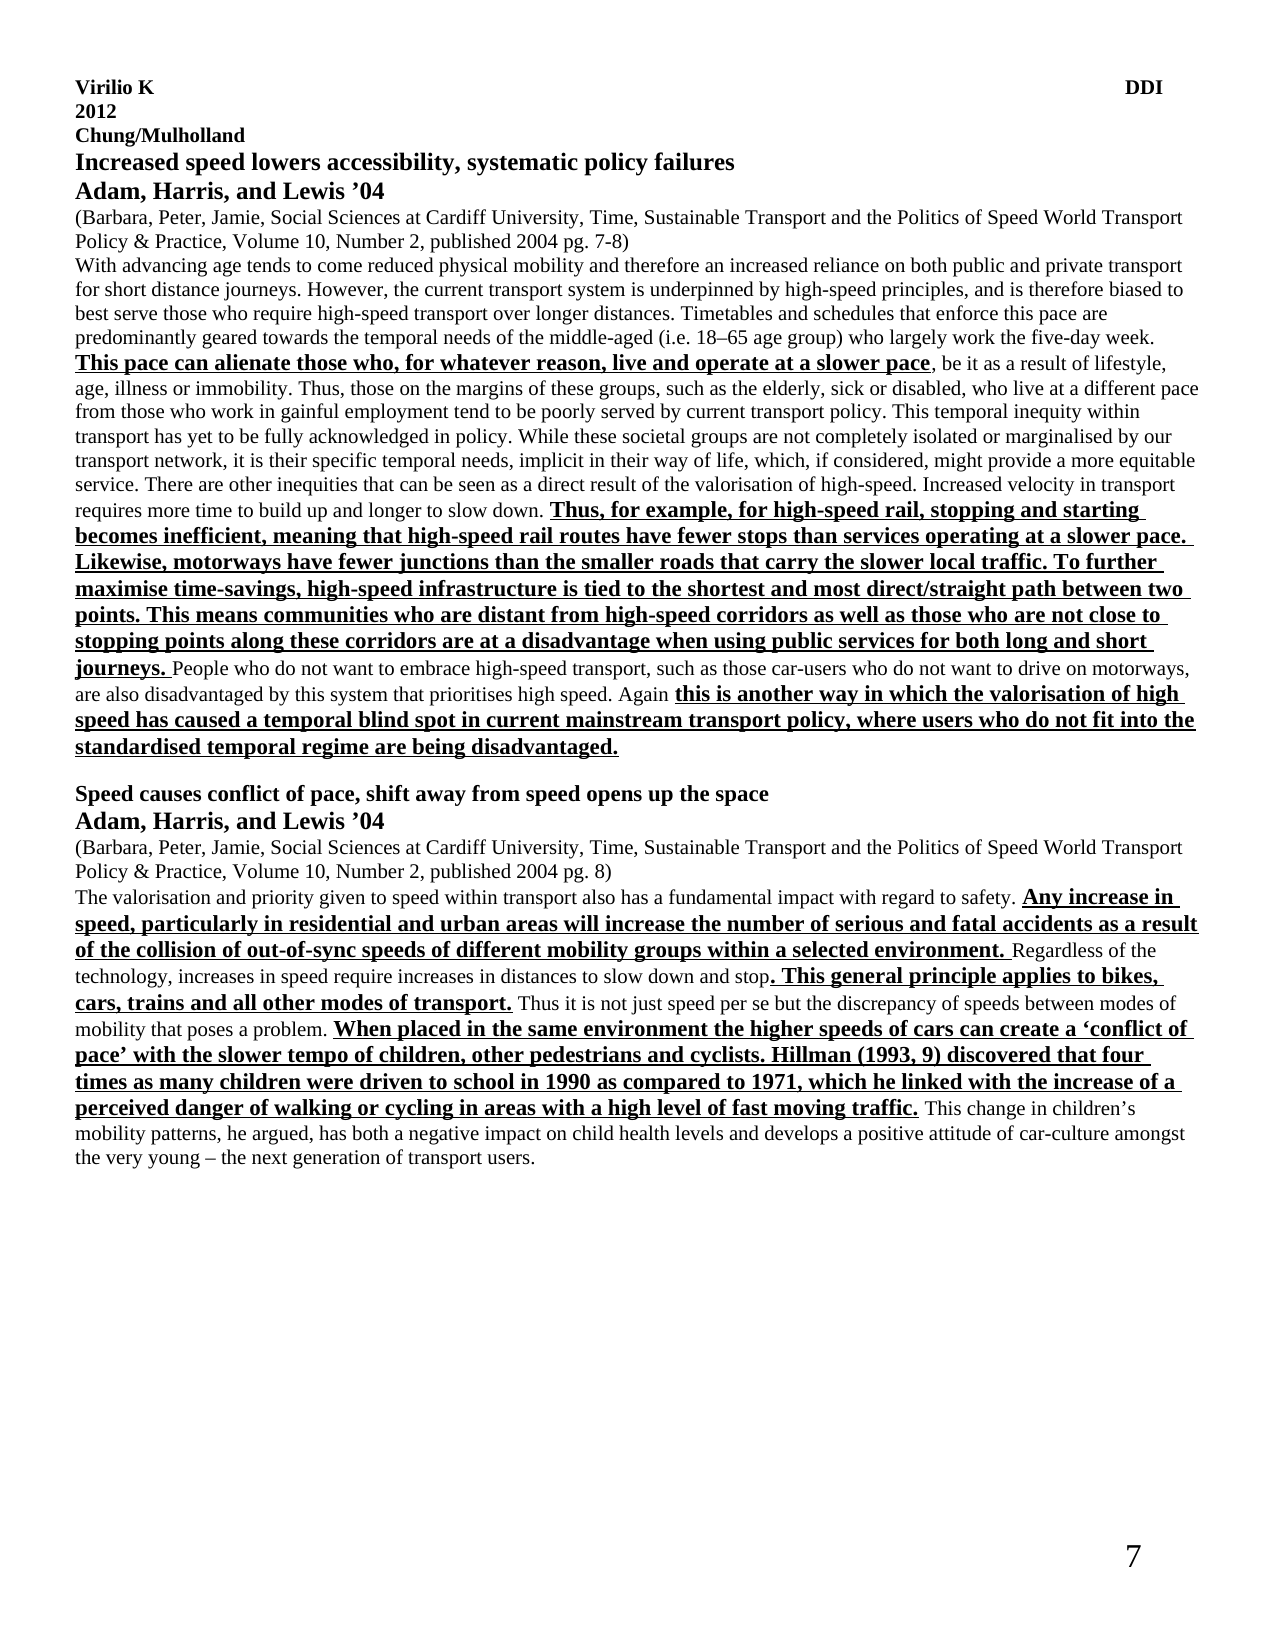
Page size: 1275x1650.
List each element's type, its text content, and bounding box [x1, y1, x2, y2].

text With advancing age tends to come reduced physical mobility and therefore an increased reliance on both public and private transport for short distance journeys. However, the current transport system is underpinned by high-speed principles, and is therefore biased to best serve those who require high-speed transport over longer distances. Timetables and schedules that enforce this pace are predominantly geared towards the temporal needs of the middle-aged (i.e. 18–65 age group) who largely work the five-day week. This pace can alienate those who, for whatever reason, live and operate at a slower pace, be it as a result of lifestyle, age, illness or immobility. Thus, those on the margins of these groups, such as the elderly, sick or disabled, who live at a different pace from those who work in gainful employment tend to be poorly served by current transport policy. This temporal inequity within transport has yet to be fully acknowledged in policy. While these societal groups are not completely isolated or marginalised by our transport network, it is their specific temporal needs, implicit in their way of life, which, if considered, might provide a more equitable service. There are other inequities that can be seen as a direct result of the valorisation of high-speed. Increased velocity in transport requires more time to build up and longer to slow down. Thus, for example, for high-speed rail, stopping and starting becomes inefficient, meaning that high-speed rail routes have fewer stops than services operating at a slower pace. Likewise, motorways have fewer junctions than the smaller roads that carry the slower local traffic. To further maximise time-savings, high-speed infrastructure is tied to the shortest and most direct/straight path between two points. This means communities who are distant from high-speed corridors as well as those who are not close to stopping points along these corridors are at a disadvantage when using public services for both long and short journeys. People who do not want to embrace high-speed transport, such as those car-users who do not want to drive on motorways, are also disadvantaged by this system that prioritises high speed. Again this is another way in which the valorisation of high speed has caused a temporal blind spot in current mainstream transport policy, where users who do not fit into the standardised temporal regime are being disadvantaged. [75, 253, 1200, 759]
subtitle Speed causes conflict of pace, shift away from speed opens up the space [75, 780, 1200, 806]
text (Barbara, Peter, Jamie, Social Sciences at Cardiff University, Time, Sustainable Transport and the Politics of Speed World Transport Policy & Practice, Volume 10, Number 2, published 2004 pg. 7-8) [75, 205, 1200, 253]
text Adam, Harris, and Lewis ’04 [75, 806, 1200, 835]
text Adam, Harris, and Lewis ’04 [75, 176, 1200, 205]
subtitle Increased speed lowers accessibility, systematic policy failures [75, 147, 1200, 176]
text (Barbara, Peter, Jamie, Social Sciences at Cardiff University, Time, Sustainable Transport and the Politics of Speed World Transport Policy & Practice, Volume 10, Number 2, published 2004 pg. 8) [75, 835, 1200, 883]
text The valorisation and priority given to speed within transport also has a fundamental impact with regard to safety. Any increase in speed, particularly in residential and urban areas will increase the number of serious and fatal accidents as a result of the collision of out-of-sync speeds of different mobility groups within a selected environment. Regardless of the technology, increases in speed require increases in distances to slow down and stop. This general principle applies to bikes, cars, trains and all other modes of transport. Thus it is not just speed per se but the discrepancy of speeds between modes of mobility that poses a problem. When placed in the same environment the higher speeds of cars can create a ‘conflict of pace’ with the slower tempo of children, other pedestrians and cyclists. Hillman (1993, 9) discovered that four times as many children were driven to school in 1990 as compared to 1971, which he linked with the increase of a perceived danger of walking or cycling in areas with a high level of fast moving traffic. This change in children’s mobility patterns, he argued, has both a negative impact on child health levels and develops a positive attitude of car-culture amongst the very young – the next generation of transport users. [75, 883, 1200, 1169]
